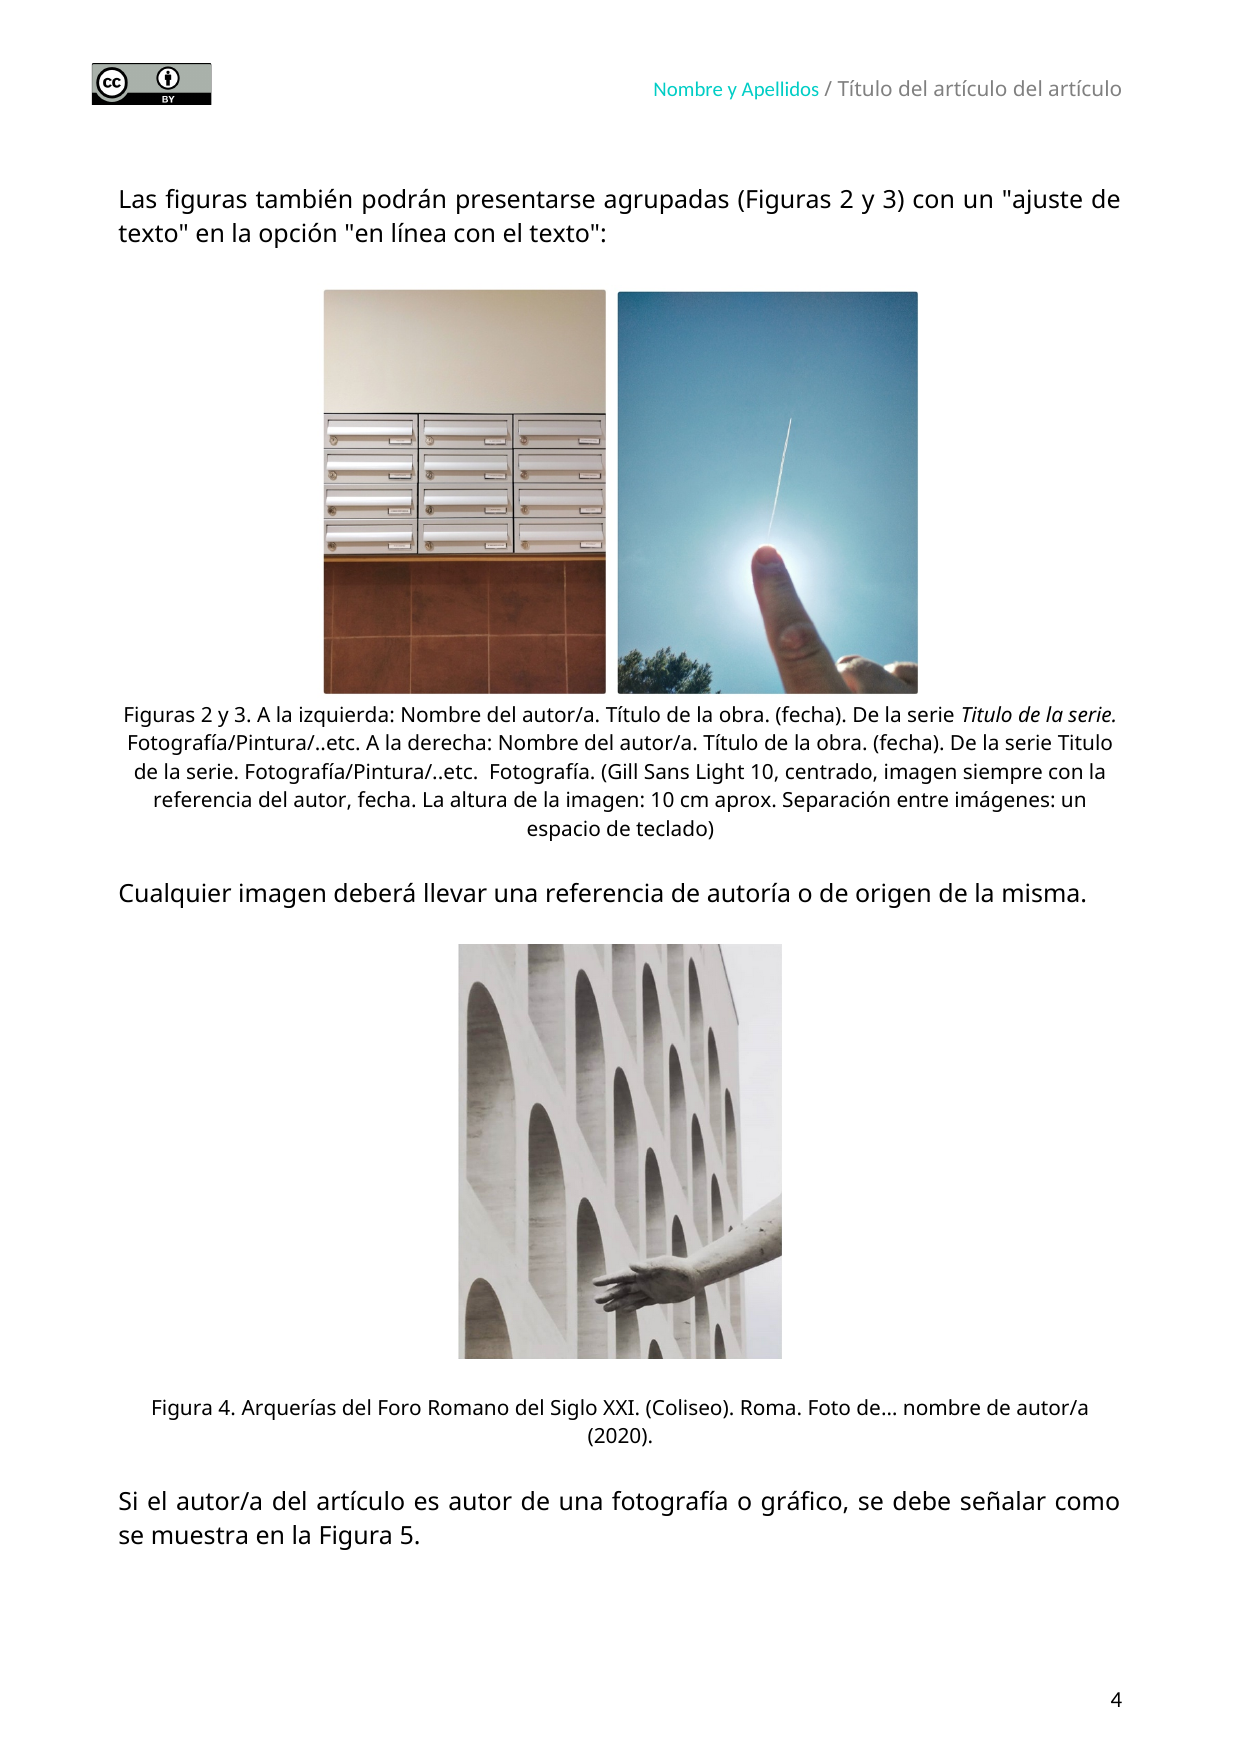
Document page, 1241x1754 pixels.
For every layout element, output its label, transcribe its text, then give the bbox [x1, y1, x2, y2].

picture [91, 63, 212, 105]
text Figura 4. Arquerías del Foro Romano del Siglo XXI. (Coliseo). Roma. Foto de… nombre de autor/a (2020). [118, 1393, 1122, 1450]
text Figuras 2 y 3. A la izquierda: Nombre del autor/a. Título de la obra. (fecha). De la serie Titulo de la serie. Fotografía/Pintura/..etc. A la derecha: Nombre del autor/a. Título de la obra. (fecha). De la serie Titulo de la serie. Fotografía/Pintura/..etc. Fotografía. (Gill Sans Light 10, centrado, imagen siempre con la referencia del autor, fecha. La altura de la imagen: 10 cm aprox. Separación entre imágenes: un espacio de teclado) [118, 700, 1122, 842]
picture [458, 944, 782, 1359]
text Las figuras también podrán presentarse agrupadas (Figuras 2 y 3) con un "ajuste de texto" en la opción "en línea con el texto": [118, 182, 1122, 250]
picture [317, 283, 924, 700]
text Cualquier imagen deberá llevar una referencia de autoría o de origen de la misma. [118, 876, 1122, 910]
text Si el autor/a del artículo es autor de una fotografía o gráfico, se debe señalar como se muestra en la Figura 5. [118, 1484, 1122, 1552]
